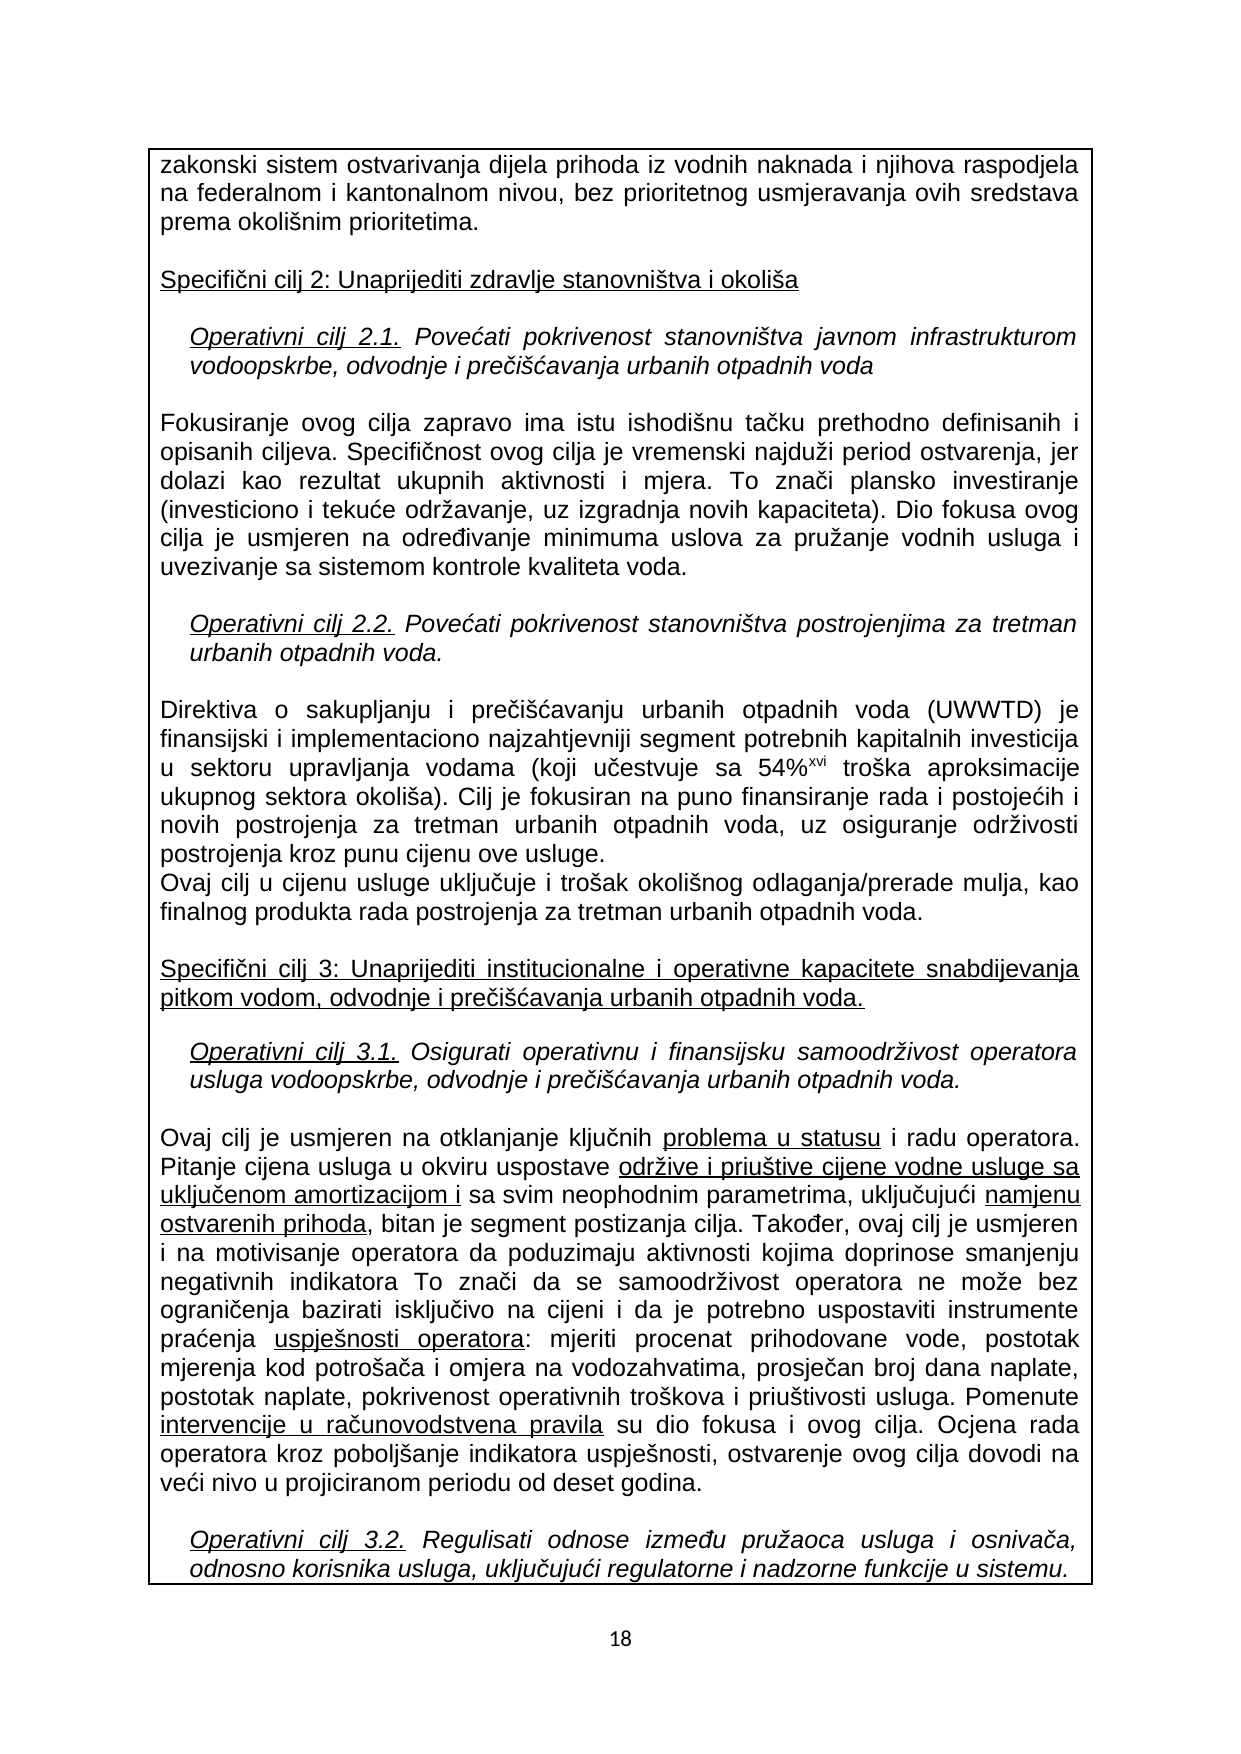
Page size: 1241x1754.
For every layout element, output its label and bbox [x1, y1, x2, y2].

table_cell [150, 150, 1091, 1583]
